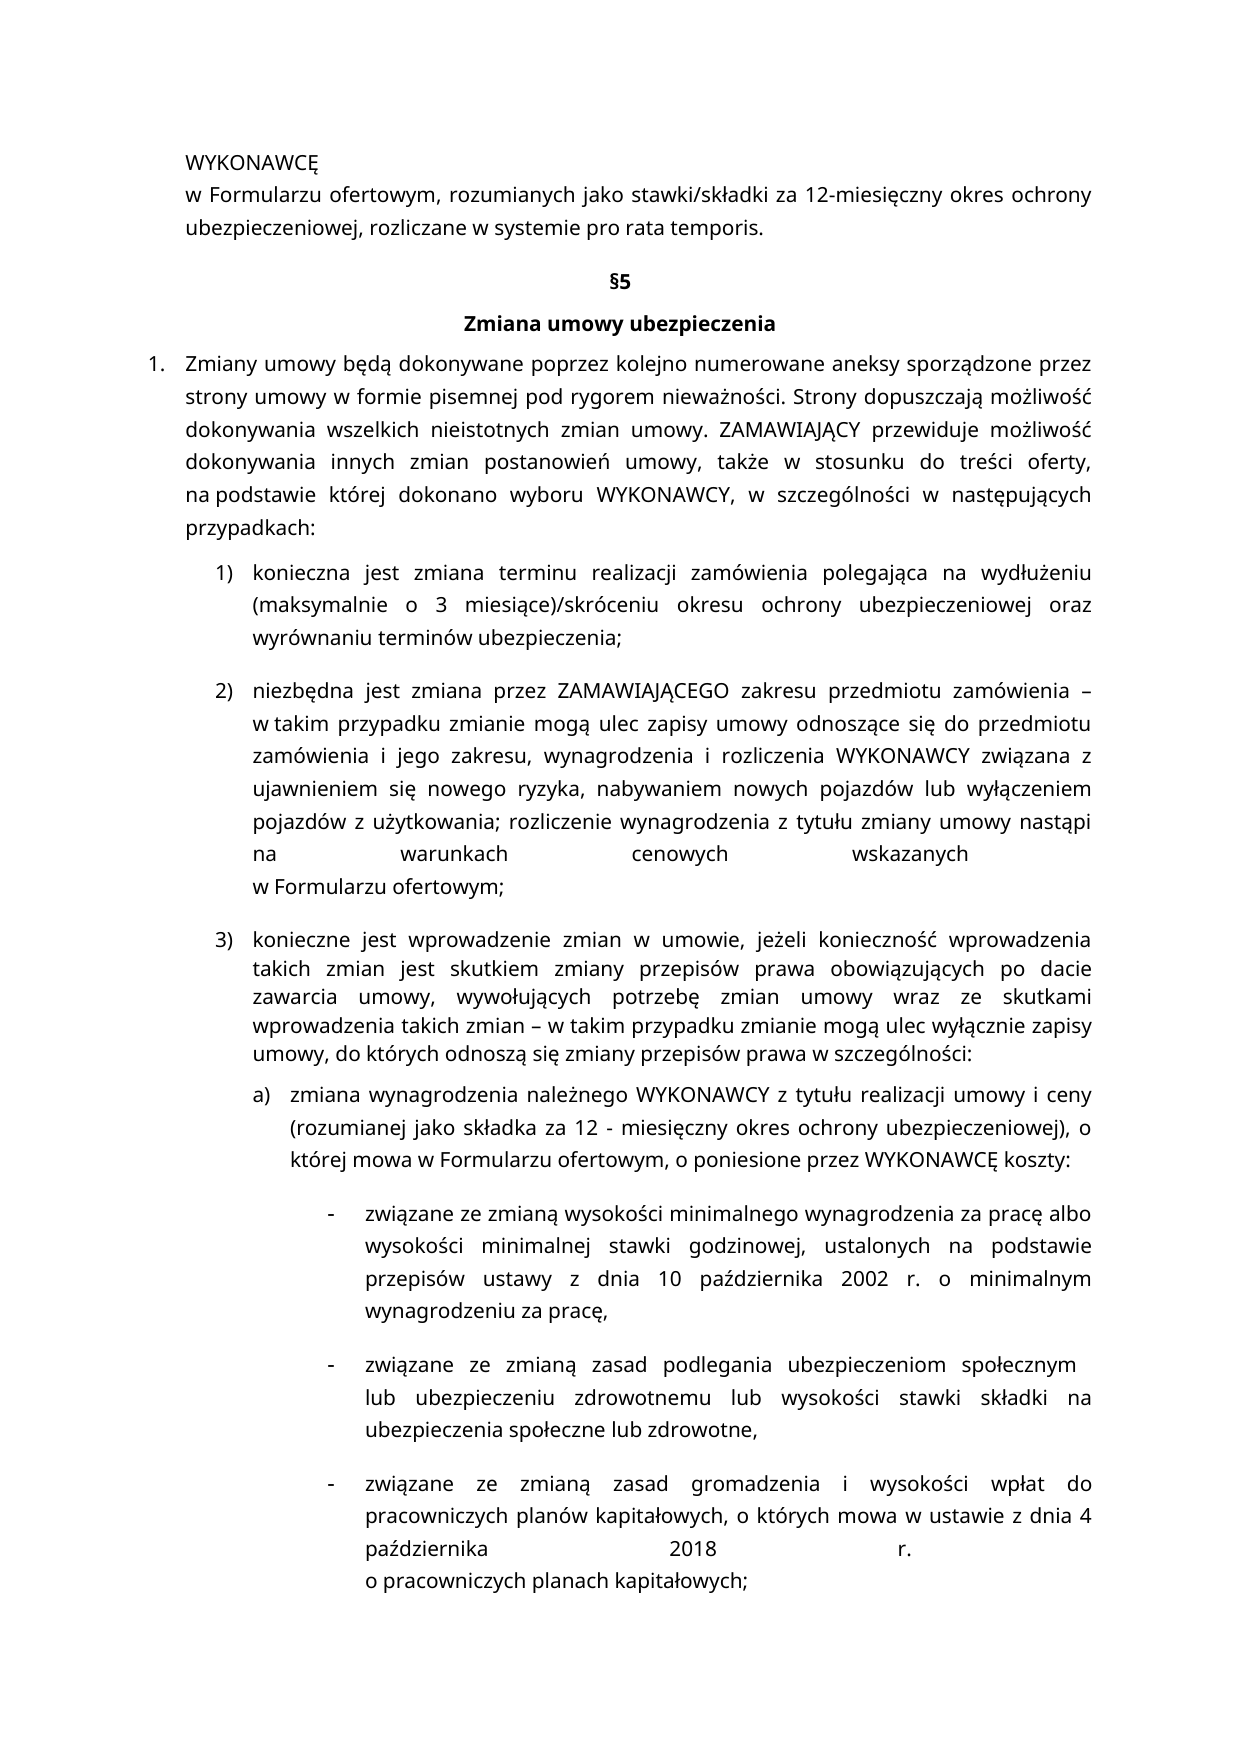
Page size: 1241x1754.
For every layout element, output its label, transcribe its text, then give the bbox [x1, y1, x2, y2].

list konieczna jest zmiana terminu realizacji zamówienia polegająca na wydłużeniu (maksymalnie o 3 miesiące)/skróceniu okresu ochrony ubezpieczeniowej oraz wyrównaniu terminów ubezpieczenia; [215, 558, 1093, 651]
list niezbędna jest zmiana przez ZAMAWIAJĄCEGO zakresu przedmiotu zamówienia – w takim przypadku zmianie mogą ulec zapisy umowy odnoszące się do przedmiotu zamówienia i jego zakresu, wynagrodzenia i rozliczenia WYKONAWCY związana z ujawnieniem się nowego ryzyka, nabywaniem nowych pojazdów lub wyłączeniem pojazdów z użytkowania; rozliczenie wynagrodzenia z tytułu zmiany umowy nastąpi na warunkach cenowych wskazanych w Formularzu ofertowym; [215, 676, 1093, 900]
list Zmiany umowy będą dokonywane poprzez kolejno numerowane aneksy sporządzone przez strony umowy w formie pisemnej pod rygorem nieważności. Strony dopuszczają możliwość dokonywania wszelkich nieistotnych zmian umowy. ZAMAWIAJĄCY przewiduje możliwość dokonywania innych zmian postanowień umowy, także w stosunku do treści oferty, na podstawie której dokonano wyboru WYKONAWCY, w szczególności w następujących przypadkach: [148, 349, 1093, 541]
text Zmiana umowy ubezpieczenia [148, 308, 1093, 337]
list zmiana wynagrodzenia należnego WYKONAWCY z tytułu realizacji umowy i ceny (rozumianej jako składka za 12 - miesięczny okres ochrony ubezpieczeniowej), o której mowa w Formularzu ofertowym, o poniesione przez WYKONAWCĘ koszty: [252, 1080, 1093, 1174]
list związane ze zmianą zasad podlegania ubezpieczeniom społecznym lub ubezpieczeniu zdrowotnemu lub wysokości stawki składki na ubezpieczenia społeczne lub zdrowotne, [327, 1350, 1093, 1444]
list związane ze zmianą zasad gromadzenia i wysokości wpłat do pracowniczych planów kapitałowych, o których mowa w ustawie z dnia 4 października 2018 r. o pracowniczych planach kapitałowych; [327, 1469, 1093, 1595]
list związane ze zmianą wysokości minimalnego wynagrodzenia za pracę albo wysokości minimalnej stawki godzinowej, ustalonych na podstawie przepisów ustawy z dnia 10 października 2002 r. o minimalnym wynagrodzeniu za pracę, [327, 1199, 1093, 1325]
text §5 [148, 266, 1093, 295]
list konieczne jest wprowadzenie zmian w umowie, jeżeli konieczność wprowadzenia takich zmian jest skutkiem zmiany przepisów prawa obowiązujących po dacie zawarcia umowy, wywołujących potrzebę zmian umowy wraz ze skutkami wprowadzenia takich zmian – w takim przypadku zmianie mogą ulec wyłącznie zapisy umowy, do których odnoszą się zmiany przepisów prawa w szczególności: [215, 925, 1093, 1068]
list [148, 148, 1093, 241]
